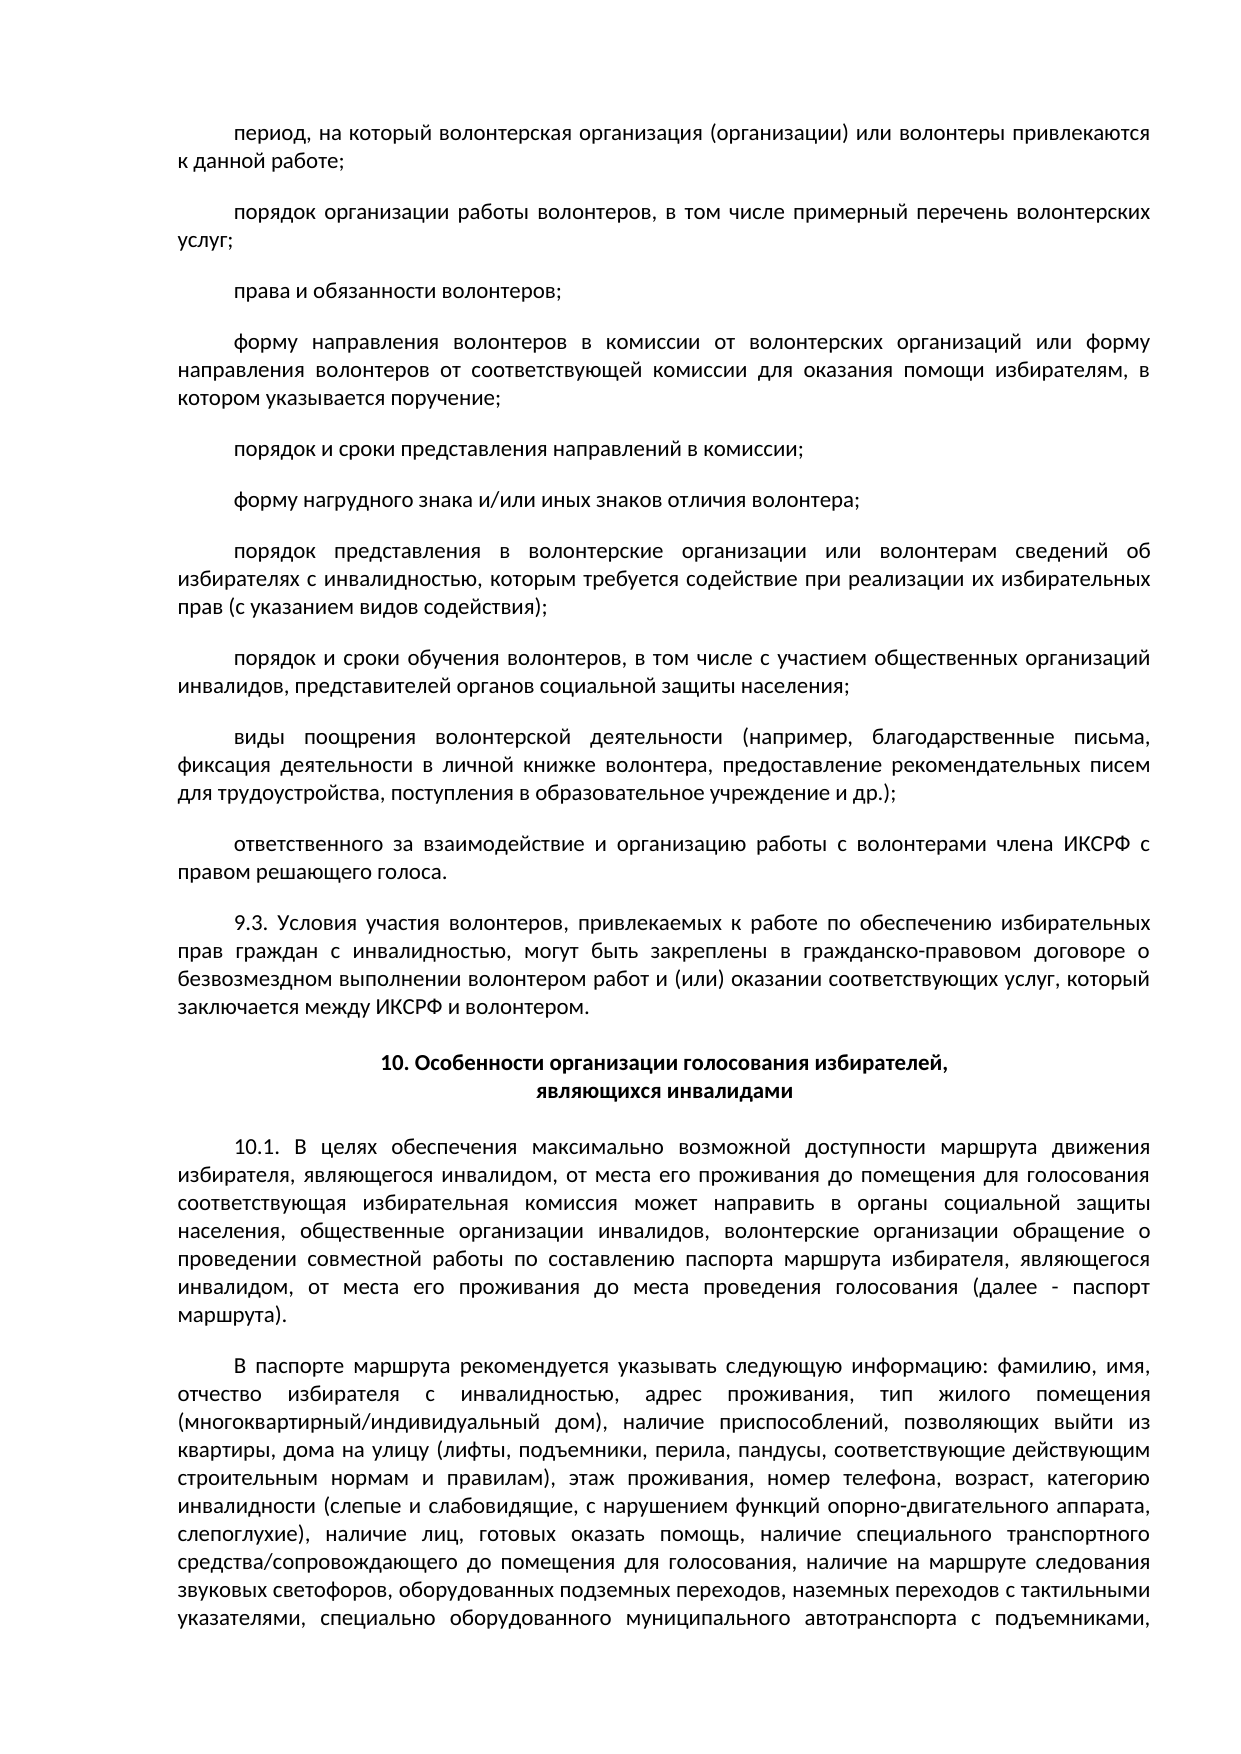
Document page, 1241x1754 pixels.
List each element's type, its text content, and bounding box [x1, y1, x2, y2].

text порядок и сроки обучения волонтеров, в том числе с участием общественных организаций инвалидов, представителей органов социальной защиты населения; [177, 643, 1152, 699]
title являющихся инвалидами [177, 1076, 1152, 1104]
text форму направления волонтеров в комиссии от волонтерских организаций или форму направления волонтеров от соответствующей комиссии для оказания помощи избирателям, в котором указывается поручение; [177, 327, 1152, 411]
text 10.1. В целях обеспечения максимально возможной доступности маршрута движения избирателя, являющегося инвалидом, от места его проживания до помещения для голосования соответствующая избирательная комиссия может направить в органы социальной защиты населения, общественные организации инвалидов, волонтерские организации обращение о проведении совместной работы по составлению паспорта маршрута избирателя, являющегося инвалидом, от места его проживания до места проведения голосования (далее - паспорт маршрута). [177, 1132, 1152, 1328]
text порядок организации работы волонтеров, в том числе примерный перечень волонтерских услуг; [177, 197, 1152, 253]
text виды поощрения волонтерской деятельности (например, благодарственные письма, фиксация деятельности в личной книжке волонтера, предоставление рекомендательных писем для трудоустройства, поступления в образовательное учреждение и др.); [177, 722, 1152, 806]
text 9.3. Условия участия волонтеров, привлекаемых к работе по обеспечению избирательных прав граждан с инвалидностью, могут быть закреплены в гражданско-правовом договоре о безвозмездном выполнении волонтером работ и (или) оказании соответствующих услуг, который заключается между ИКСРФ и волонтером. [177, 908, 1152, 1020]
text ответственного за взаимодействие и организацию работы с волонтерами члена ИКСРФ с правом решающего голоса. [177, 829, 1152, 885]
text порядок и сроки представления направлений в комиссии; [177, 434, 1152, 462]
title 10. Особенности организации голосования избирателей, [177, 1048, 1152, 1076]
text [177, 1351, 1152, 1631]
text период, на который волонтерская организация (организации) или волонтеры привлекаются к данной работе; [177, 118, 1152, 174]
text права и обязанности волонтеров; [177, 276, 1152, 304]
text порядок представления в волонтерские организации или волонтерам сведений об избирателях с инвалидностью, которым требуется содействие при реализации их избирательных прав (с указанием видов содействия); [177, 536, 1152, 620]
text форму нагрудного знака и/или иных знаков отличия волонтера; [177, 485, 1152, 513]
